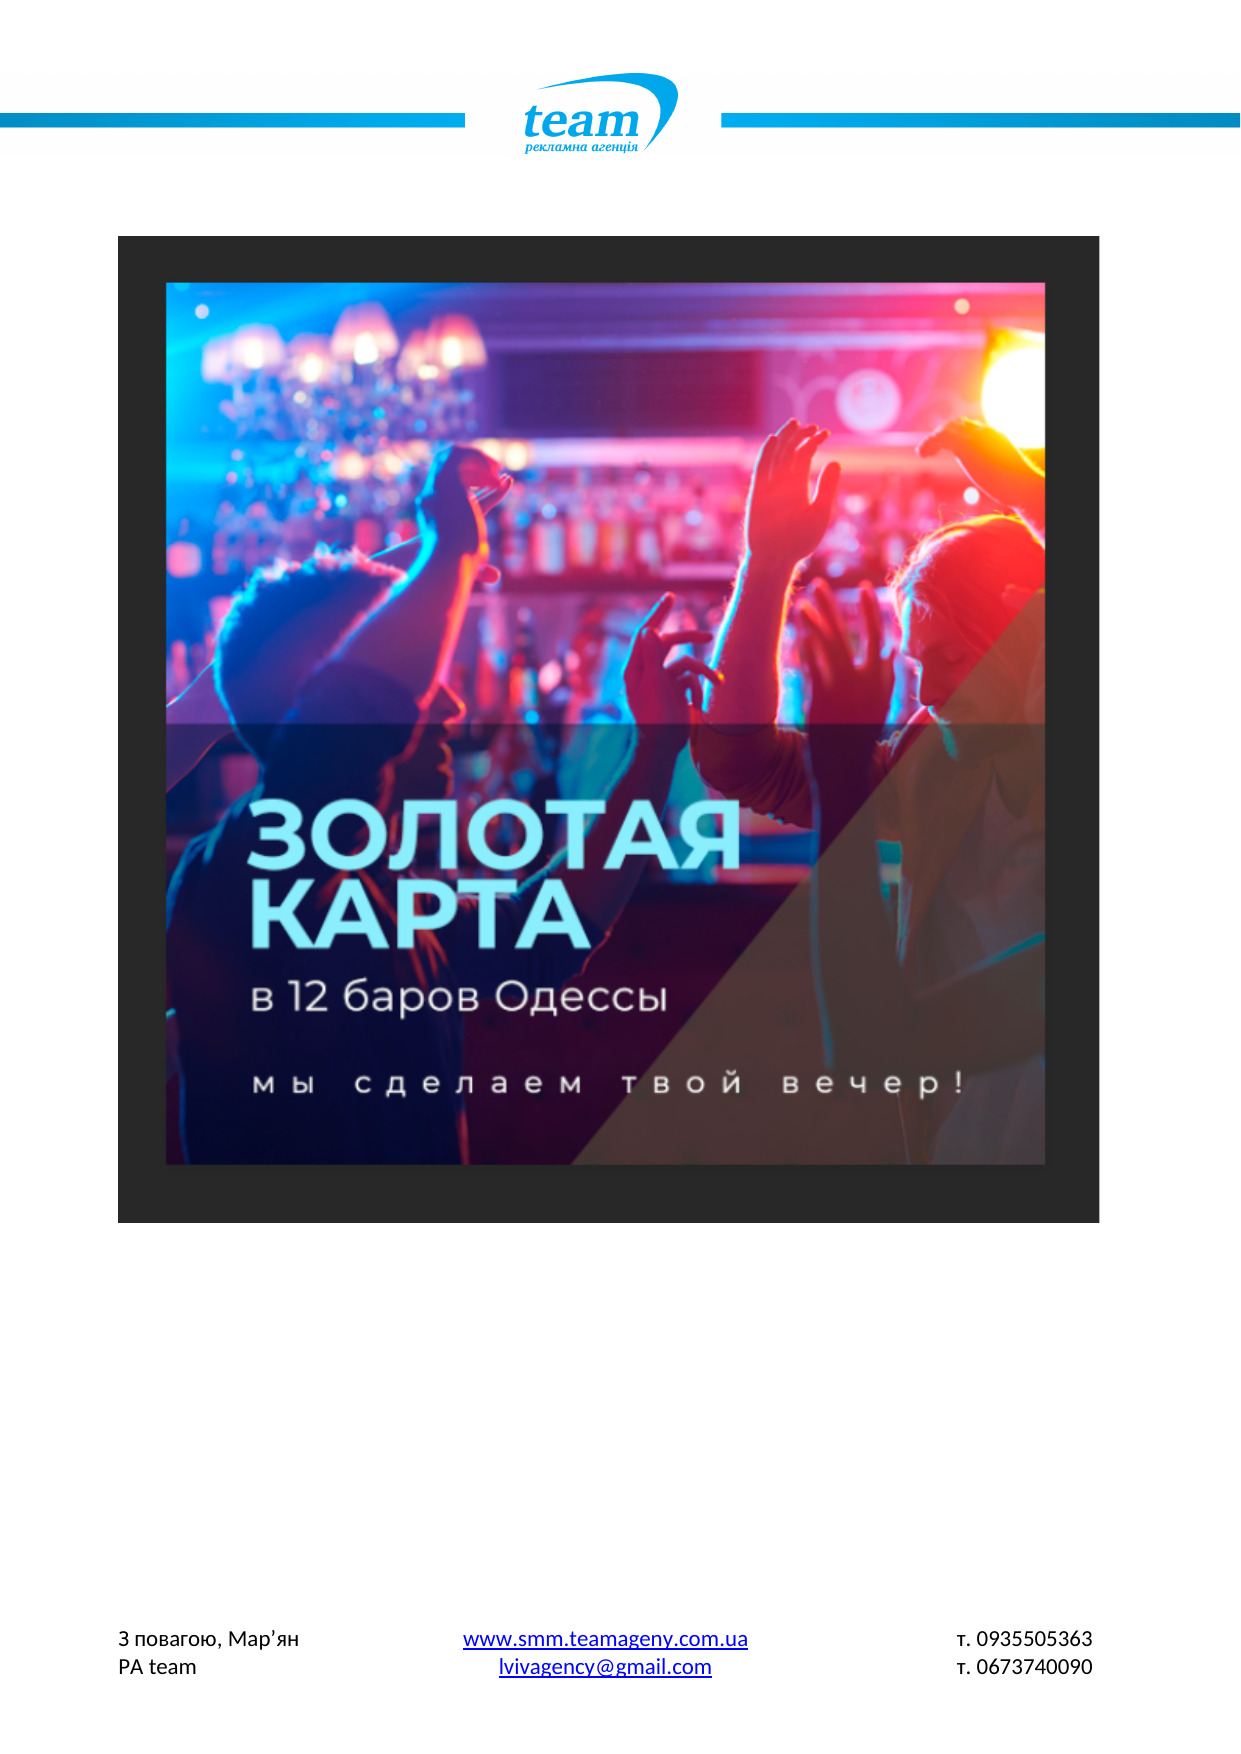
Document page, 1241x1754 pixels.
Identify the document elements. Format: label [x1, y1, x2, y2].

picture [118, 236, 1100, 1223]
picture [0, 73, 1241, 154]
